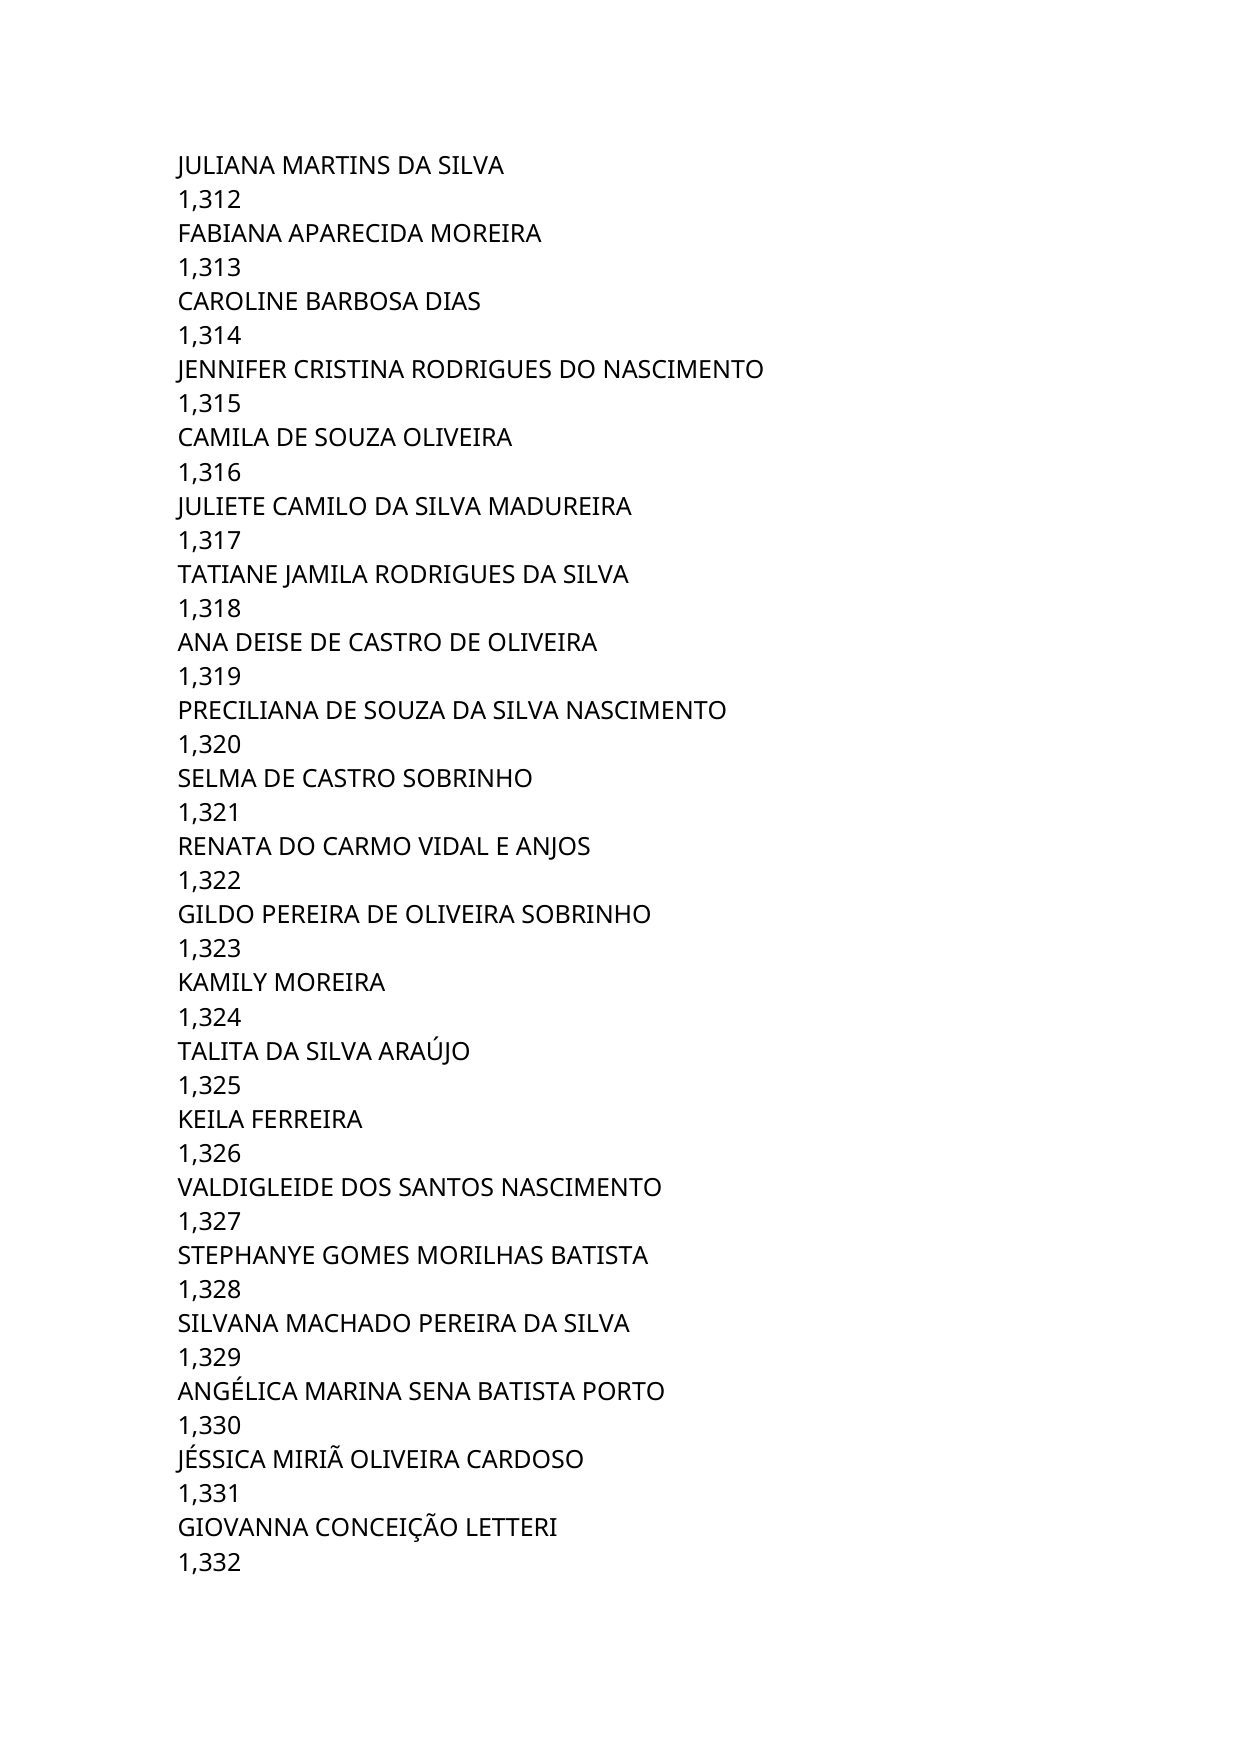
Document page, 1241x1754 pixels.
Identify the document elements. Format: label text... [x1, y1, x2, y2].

text 1,323 [177, 931, 1063, 965]
text JÉSSICA MIRIÃ OLIVEIRA CARDOSO [177, 1442, 1063, 1476]
text 1,317 [177, 522, 1063, 556]
text SELMA DE CASTRO SOBRINHO [177, 761, 1063, 795]
text ANA DEISE DE CASTRO DE OLIVEIRA [177, 624, 1063, 658]
text 1,331 [177, 1476, 1063, 1510]
text JULIANA MARTINS DA SILVA [177, 148, 1063, 182]
text CAROLINE BARBOSA DIAS [177, 284, 1063, 318]
text 1,327 [177, 1203, 1063, 1238]
text 1,330 [177, 1408, 1063, 1442]
text 1,322 [177, 863, 1063, 897]
text VALDIGLEIDE DOS SANTOS NASCIMENTO [177, 1169, 1063, 1203]
text 1,313 [177, 250, 1063, 284]
text KEILA FERREIRA [177, 1101, 1063, 1135]
text CAMILA DE SOUZA OLIVEIRA [177, 420, 1063, 454]
text JENNIFER CRISTINA RODRIGUES DO NASCIMENTO [177, 352, 1063, 386]
text TALITA DA SILVA ARAÚJO [177, 1033, 1063, 1067]
text 1,321 [177, 795, 1063, 829]
text 1,319 [177, 658, 1063, 693]
text TATIANE JAMILA RODRIGUES DA SILVA [177, 556, 1063, 590]
text 1,320 [177, 727, 1063, 761]
text JULIETE CAMILO DA SILVA MADUREIRA [177, 488, 1063, 522]
text 1,325 [177, 1067, 1063, 1101]
text 1,324 [177, 999, 1063, 1033]
text GILDO PEREIRA DE OLIVEIRA SOBRINHO [177, 897, 1063, 931]
text FABIANA APARECIDA MOREIRA [177, 216, 1063, 250]
text STEPHANYE GOMES MORILHAS BATISTA [177, 1238, 1063, 1272]
text 1,318 [177, 590, 1063, 624]
text KAMILY MOREIRA [177, 965, 1063, 999]
text 1,326 [177, 1135, 1063, 1169]
text ANGÉLICA MARINA SENA BATISTA PORTO [177, 1374, 1063, 1408]
text RENATA DO CARMO VIDAL E ANJOS [177, 829, 1063, 863]
text 1,316 [177, 454, 1063, 488]
text 1,332 [177, 1544, 1063, 1578]
text 1,314 [177, 318, 1063, 352]
text PRECILIANA DE SOUZA DA SILVA NASCIMENTO [177, 693, 1063, 727]
text 1,329 [177, 1340, 1063, 1374]
text 1,312 [177, 182, 1063, 216]
text GIOVANNA CONCEIÇÃO LETTERI [177, 1510, 1063, 1544]
text 1,315 [177, 386, 1063, 420]
text 1,328 [177, 1272, 1063, 1306]
text SILVANA MACHADO PEREIRA DA SILVA [177, 1306, 1063, 1340]
